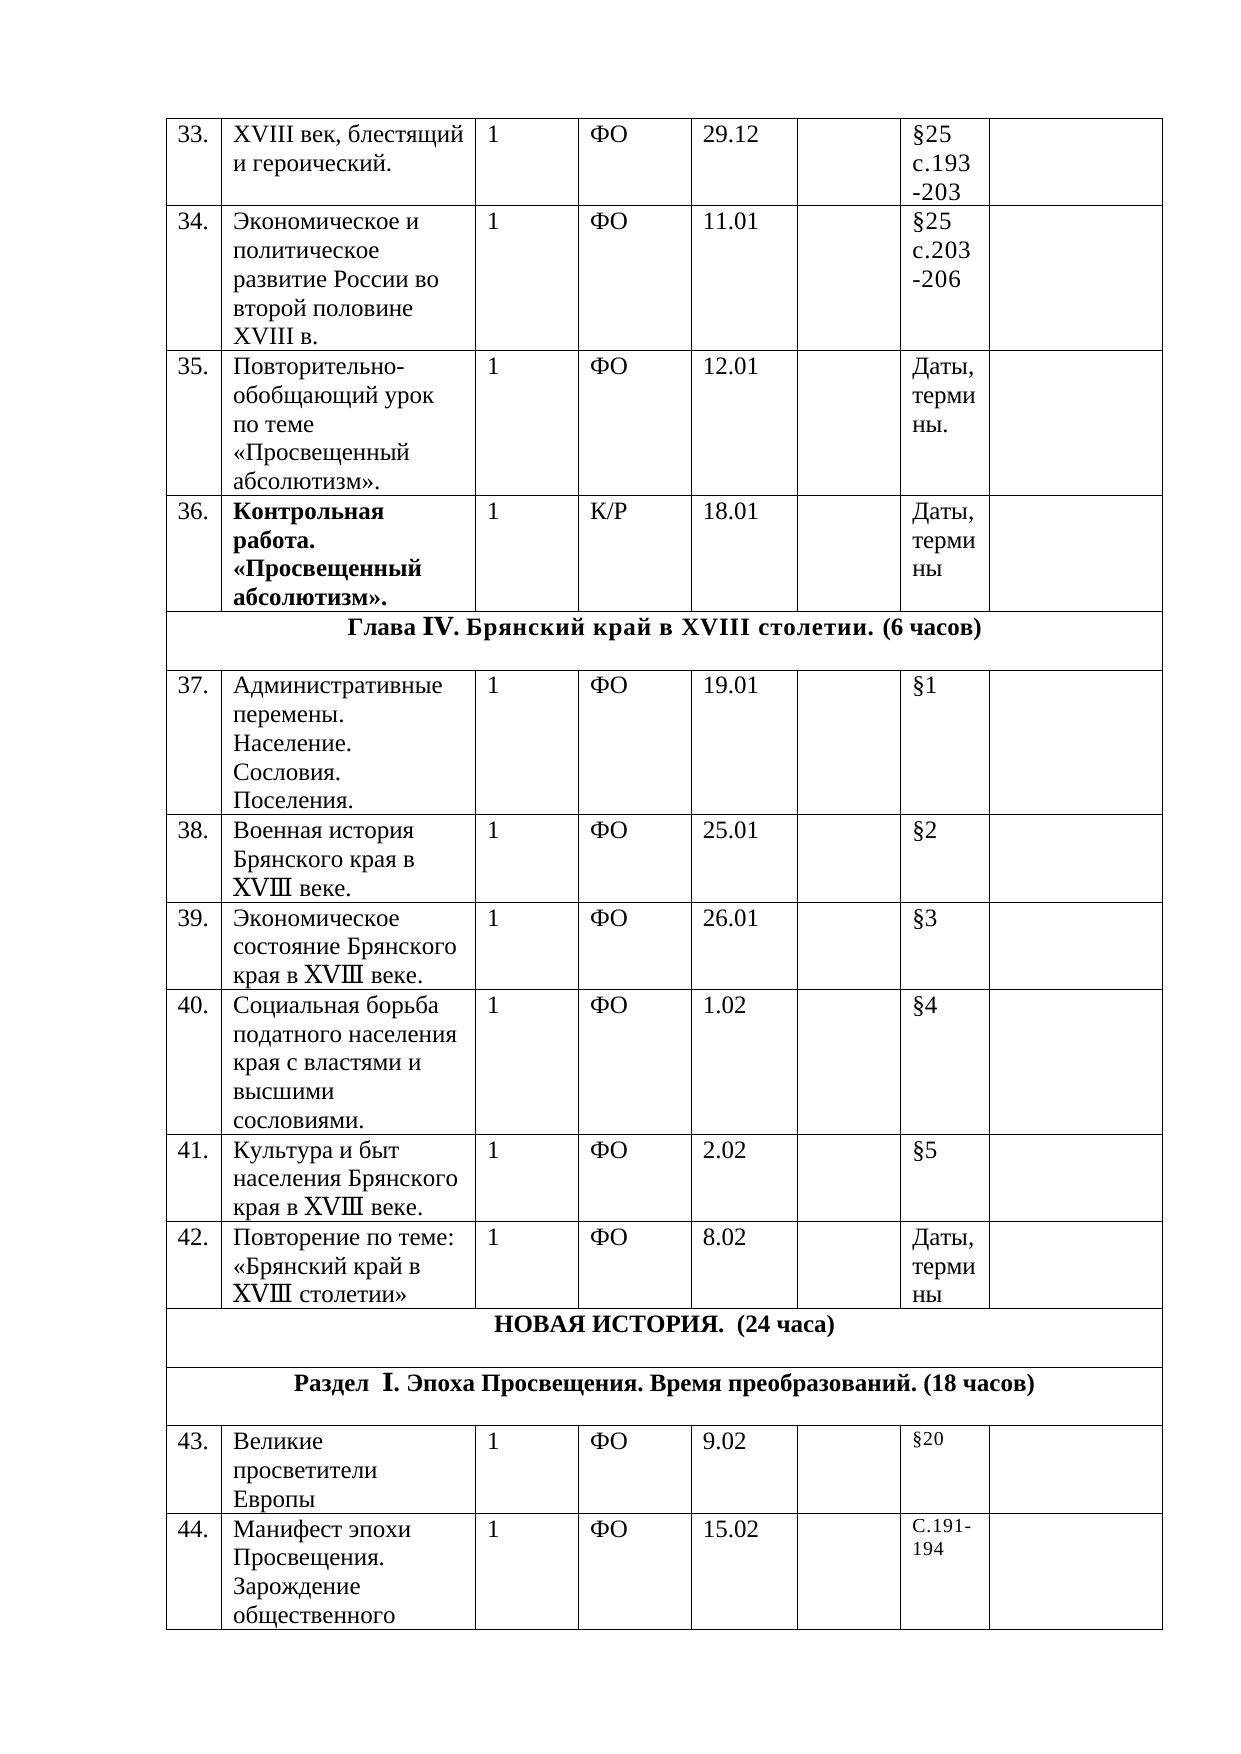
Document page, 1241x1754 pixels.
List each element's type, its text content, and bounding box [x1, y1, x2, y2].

table_cell К/Р [579, 496, 691, 611]
table_cell [990, 1135, 1162, 1221]
table_cell [990, 671, 1162, 814]
table_cell ФО [579, 903, 691, 989]
table_cell 2.02 [692, 1135, 797, 1221]
table_cell [990, 1426, 1162, 1513]
table_cell §4 [901, 990, 989, 1134]
table_cell [798, 1514, 900, 1629]
table_cell [990, 351, 1162, 495]
table_cell 34. [167, 206, 221, 350]
table_cell [798, 990, 900, 1134]
table_cell ФО [579, 206, 691, 350]
table_cell Повторение по теме: «Брянский край в ⅩⅤⅢ столетии» [222, 1222, 475, 1308]
table_cell §2 [901, 815, 989, 902]
table_cell ФО [579, 1135, 691, 1221]
table_cell ФО [579, 990, 691, 1134]
table_cell ФО [579, 671, 691, 814]
table_cell 11.01 [692, 206, 797, 350]
table_cell 40. [167, 990, 221, 1134]
table_cell [990, 119, 1162, 205]
table_cell §20 [901, 1426, 989, 1513]
table_cell Контрольная работа. «Просвещенный абсолютизм». [222, 496, 475, 611]
table_cell 1 [476, 1222, 578, 1308]
table_cell ФО [579, 1426, 691, 1513]
table_cell Раздел Ⅰ. Эпоха Просвещения. Время преобразований. (18 часов) [167, 1368, 1162, 1425]
table_cell Глава ⅠⅤ. Брянский край в XVIII столетии. (6 часов) [167, 612, 1162, 669]
table_cell Социальная борьба податного населения края с властями и высшими сословиями. [222, 990, 475, 1134]
table_cell [798, 496, 900, 611]
table_cell ФО [579, 1222, 691, 1308]
table_cell 42. [167, 1222, 221, 1308]
table_cell 15.02 [692, 1514, 797, 1629]
table_cell 1 [476, 351, 578, 495]
table_cell 12.01 [692, 351, 797, 495]
table_cell [990, 1514, 1162, 1629]
table_cell 1 [476, 1426, 578, 1513]
table_cell 1 [476, 1514, 578, 1629]
table_cell [990, 903, 1162, 989]
table_cell ФО [579, 351, 691, 495]
table_cell 1 [476, 206, 578, 350]
table_cell Военная история Брянского края в ⅩⅤⅢ веке. [222, 815, 475, 902]
table_cell XVIII век, блестящий и героический. [222, 119, 475, 205]
table_cell Великие просветители Европы [222, 1426, 475, 1513]
table_cell ФО [579, 119, 691, 205]
table_cell Экономическое и политическое развитие России во второй половине XVIII в. [222, 206, 475, 350]
table_cell 25.01 [692, 815, 797, 902]
table_cell 35. [167, 351, 221, 495]
table_cell 38. [167, 815, 221, 902]
table_cell 29.12 [692, 119, 797, 205]
table_cell [990, 206, 1162, 350]
table_cell 1 [476, 990, 578, 1134]
table_cell [798, 119, 900, 205]
table_cell Повторительно-обобщающий урок по теме «Просвещенный абсолютизм». [222, 351, 475, 495]
table_cell [798, 815, 900, 902]
table_cell ФО [579, 815, 691, 902]
table_cell 19.01 [692, 671, 797, 814]
table_cell 43. [167, 1426, 221, 1513]
table_cell [990, 815, 1162, 902]
table_cell 1 [476, 903, 578, 989]
table_cell [798, 351, 900, 495]
table_cell Культура и быт населения Брянского края в ⅩⅤⅢ веке. [222, 1135, 475, 1221]
table_cell [798, 1426, 900, 1513]
table_cell 37. [167, 671, 221, 814]
table_cell §3 [901, 903, 989, 989]
table_cell 1 [476, 1135, 578, 1221]
table_cell [798, 1135, 900, 1221]
table_cell 36. [167, 496, 221, 611]
table_cell §25 с.193-203 [951, 119, 989, 205]
table_cell 41. [167, 1135, 221, 1221]
table_cell НОВАЯ ИСТОРИЯ. (24 часа) [167, 1309, 1162, 1367]
table_cell Административные перемены. Население. Сословия. Поселения. [222, 671, 475, 814]
table_cell [990, 496, 1162, 611]
table_cell 8.02 [692, 1222, 797, 1308]
table_cell [798, 671, 900, 814]
table_cell §5 [901, 1135, 989, 1221]
table_cell 26.01 [692, 903, 797, 989]
table_cell §1 [901, 671, 989, 814]
table_cell [990, 990, 1162, 1134]
table_cell Даты, термины [901, 1222, 989, 1308]
table_cell 33. [167, 119, 221, 205]
table_cell Даты, термины. [901, 351, 989, 495]
table_cell 1 [476, 671, 578, 814]
table_cell [798, 903, 900, 989]
table_cell Даты, термины [901, 496, 989, 611]
table_cell 1 [476, 815, 578, 902]
table_cell 39. [167, 903, 221, 989]
table_cell §25 с.203-206 [901, 206, 989, 350]
table_cell 9.02 [692, 1426, 797, 1513]
table_cell [798, 1222, 900, 1308]
table_cell ФО [579, 1514, 691, 1629]
table_cell [990, 1222, 1162, 1308]
table_cell 18.01 [692, 496, 797, 611]
table_cell С.191-194 [901, 1514, 989, 1629]
table_cell 1.02 [692, 990, 797, 1134]
table_cell [798, 206, 900, 350]
table_cell 44. [167, 1514, 221, 1629]
table_cell 1 [476, 119, 578, 205]
table_cell Экономическое состояние Брянского края в ⅩⅤⅢ веке. [222, 903, 475, 989]
table_cell 1 [476, 496, 578, 611]
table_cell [222, 1514, 475, 1629]
